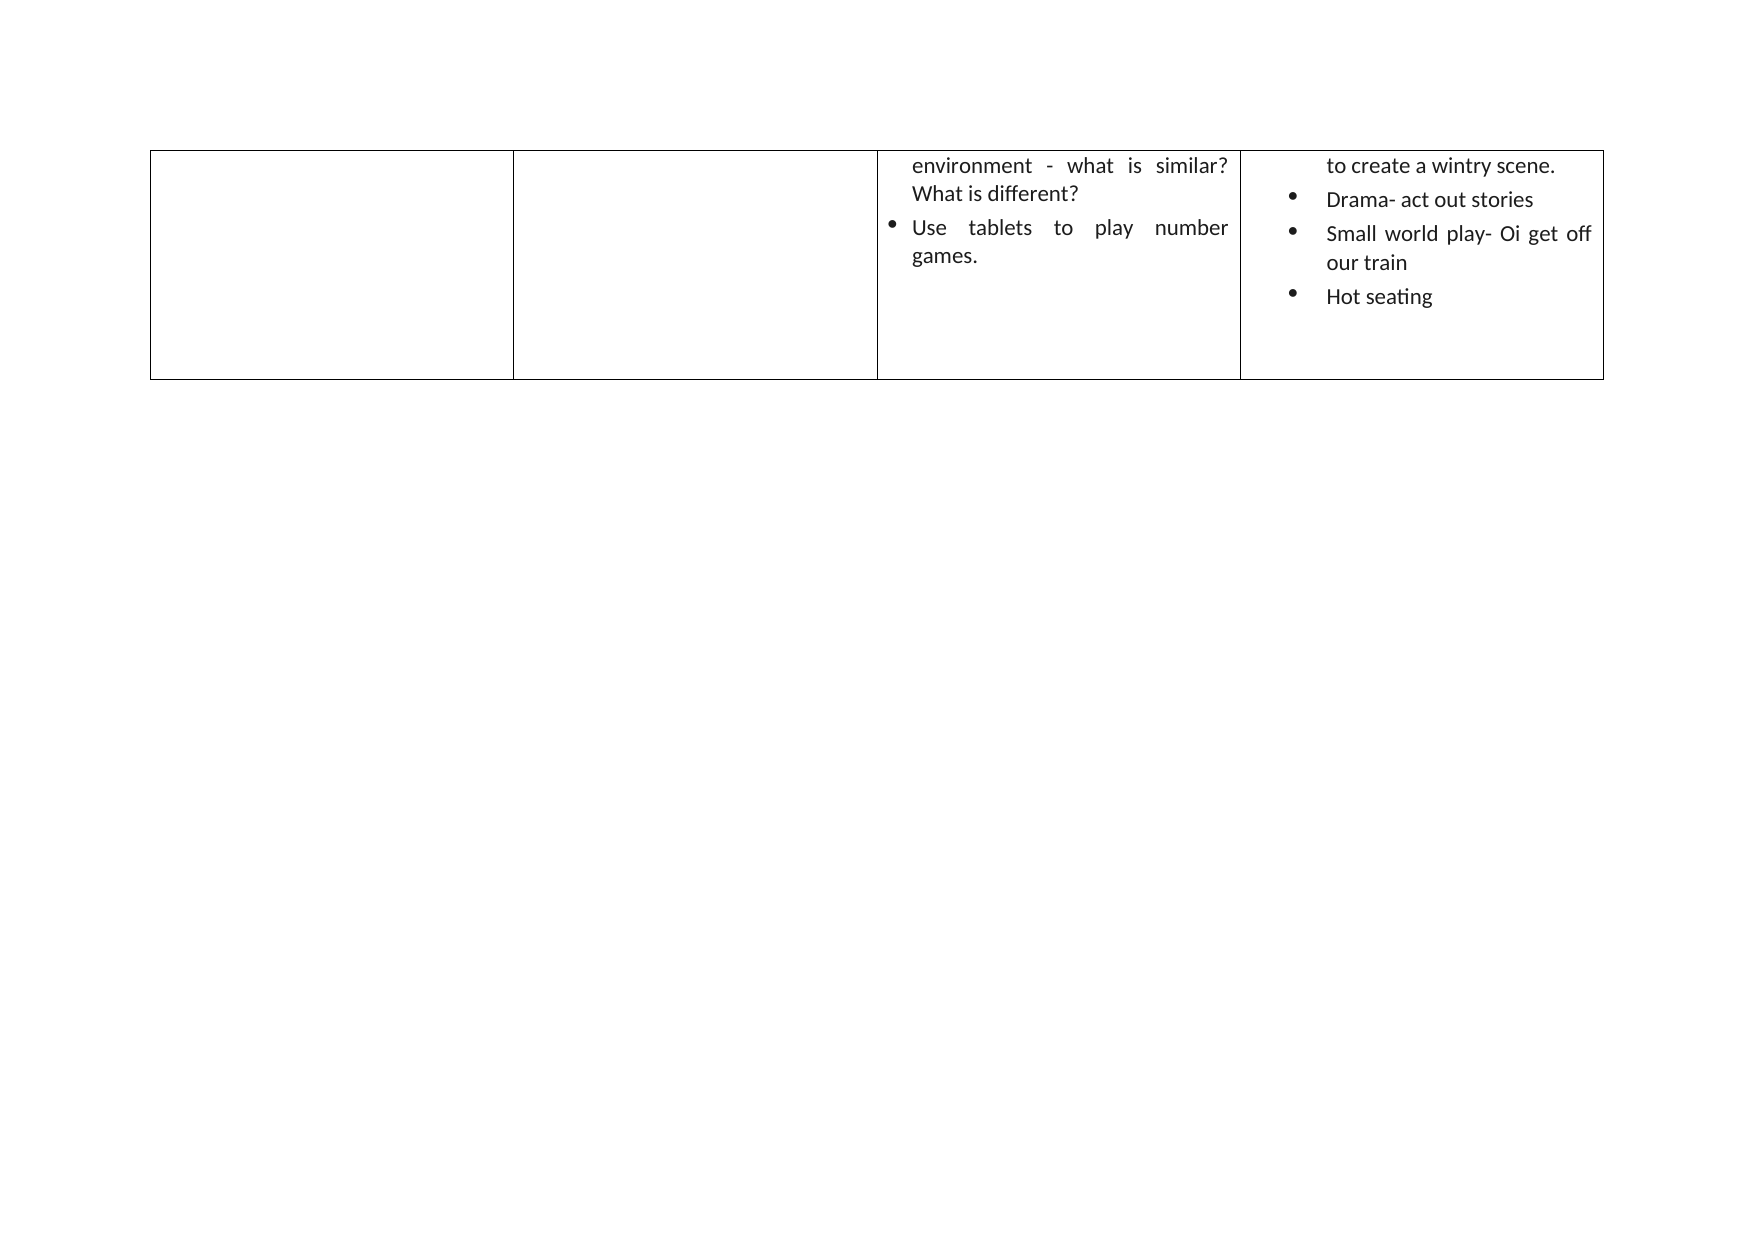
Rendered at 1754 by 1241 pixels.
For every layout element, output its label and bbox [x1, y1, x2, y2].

table_cell [1241, 151, 1603, 378]
table_cell [514, 151, 877, 378]
table_cell [151, 151, 513, 378]
table_cell [878, 151, 1240, 378]
